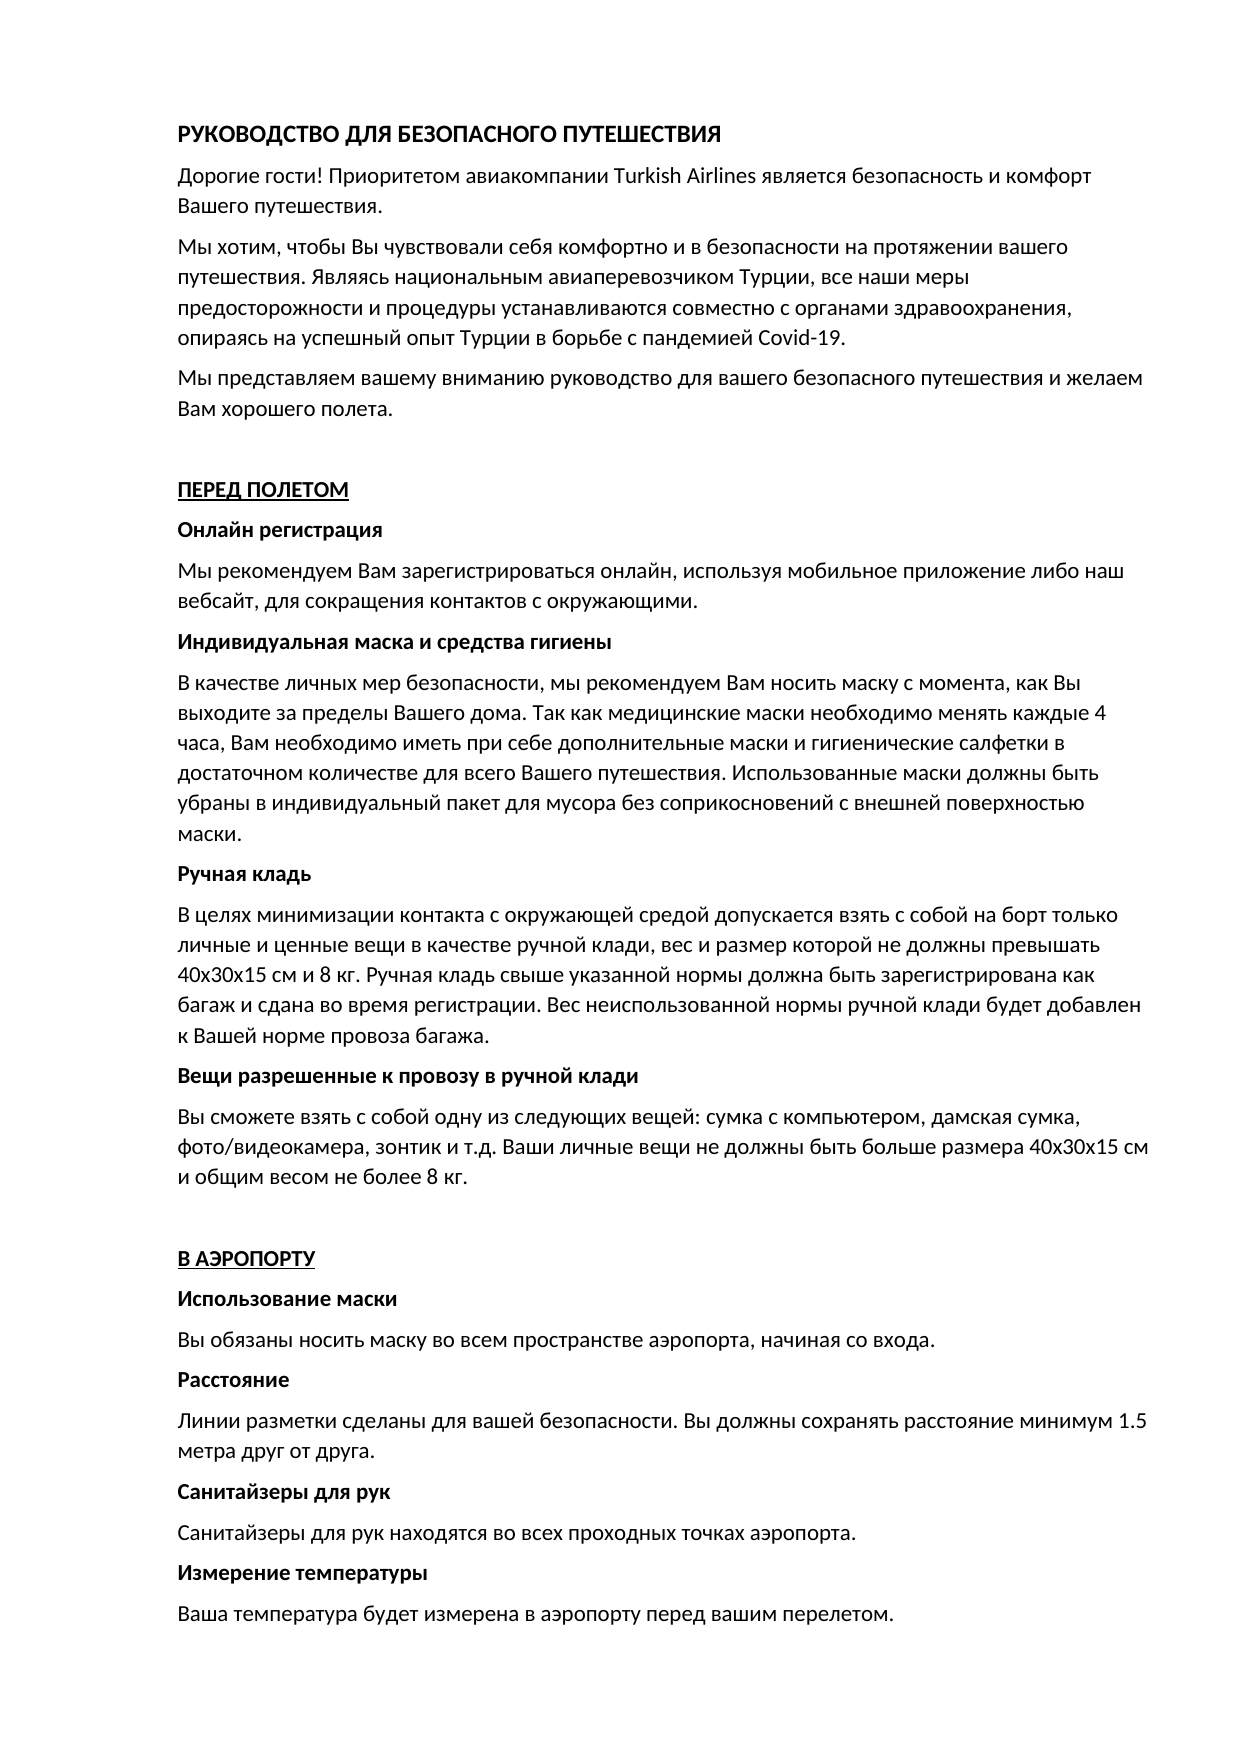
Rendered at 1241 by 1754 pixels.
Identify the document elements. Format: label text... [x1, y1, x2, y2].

text Использование маски [177, 1284, 1152, 1312]
text Санитайзеры для рук находятся во всех проходных точках аэропорта. [177, 1518, 1152, 1546]
text Мы представляем вашему вниманию руководство для вашего безопасного путешествия и желаем Вам хорошего полета. [177, 363, 1152, 422]
text ПЕРЕД ПОЛЕТОМ [177, 475, 1152, 503]
text Дорогие гости! Приоритетом авиакомпании Turkish Airlines является безопасность и комфорт Вашего путешествия. [177, 161, 1152, 220]
text Санитайзеры для рук [177, 1477, 1152, 1505]
text Расстояние [177, 1366, 1152, 1394]
text Вы обязаны носить маску во всем пространстве аэропорта, начиная со входа. [177, 1325, 1152, 1353]
text Вы сможете взять с собой одну из следующих вещей: сумка с компьютером, дамская сумка, фото/видеокамера, зонтик и т.д. Ваши личные вещи не должны быть больше размера 40х30х15 см и общим весом не более 8 кг. [177, 1102, 1152, 1191]
text В целях минимизации контакта с окружающей средой допускается взять с собой на борт только личные и ценные вещи в качестве ручной клади, вес и размер которой не должны превышать 40х30х15 см и 8 кг. Ручная кладь свыше указанной нормы должна быть зарегистрирована как багаж и сдана во время регистрации. Вес неиспользованной нормы ручной клади будет добавлен к Вашей норме провоза багажа. [177, 900, 1152, 1049]
text Индивидуальная маска и средства гигиены [177, 627, 1152, 655]
text РУКОВОДСТВО ДЛЯ БЕЗОПАСНОГО ПУТЕШЕСТВИЯ [177, 118, 1152, 149]
text Измерение температуры [177, 1558, 1152, 1586]
text Ваша температура будет измерена в аэропорту перед вашим перелетом. [177, 1599, 1152, 1627]
text Мы хотим, чтобы Вы чувствовали себя комфортно и в безопасности на протяжении вашего путешествия. Являясь национальным авиаперевозчиком Турции, все наши меры предосторожности и процедуры устанавливаются совместно с органами здравоохранения, опираясь на успешный опыт Турции в борьбе с пандемией Covid-19. [177, 232, 1152, 351]
text Вещи разрешенные к провозу в ручной клади [177, 1061, 1152, 1089]
text Ручная кладь [177, 859, 1152, 887]
text Онлайн регистрация [177, 516, 1152, 544]
text Линии разметки сделаны для вашей безопасности. Вы должны сохранять расстояние минимум 1.5 метра друг от друга. [177, 1406, 1152, 1464]
text В качестве личных мер безопасности, мы рекомендуем Вам носить маску с момента, как Вы выходите за пределы Вашего дома. Так как медицинские маски необходимо менять каждые 4 часа, Вам необходимо иметь при себе дополнительные маски и гигиенические салфетки в достаточном количестве для всего Вашего путешествия. Использованные маски должны быть убраны в индивидуальный пакет для мусора без соприкосновений с внешней поверхностью маски. [177, 668, 1152, 847]
text Мы рекомендуем Вам зарегистрироваться онлайн, используя мобильное приложение либо наш вебсайт, для сокращения контактов с окружающими. [177, 556, 1152, 614]
text В АЭРОПОРТУ [177, 1244, 1152, 1272]
